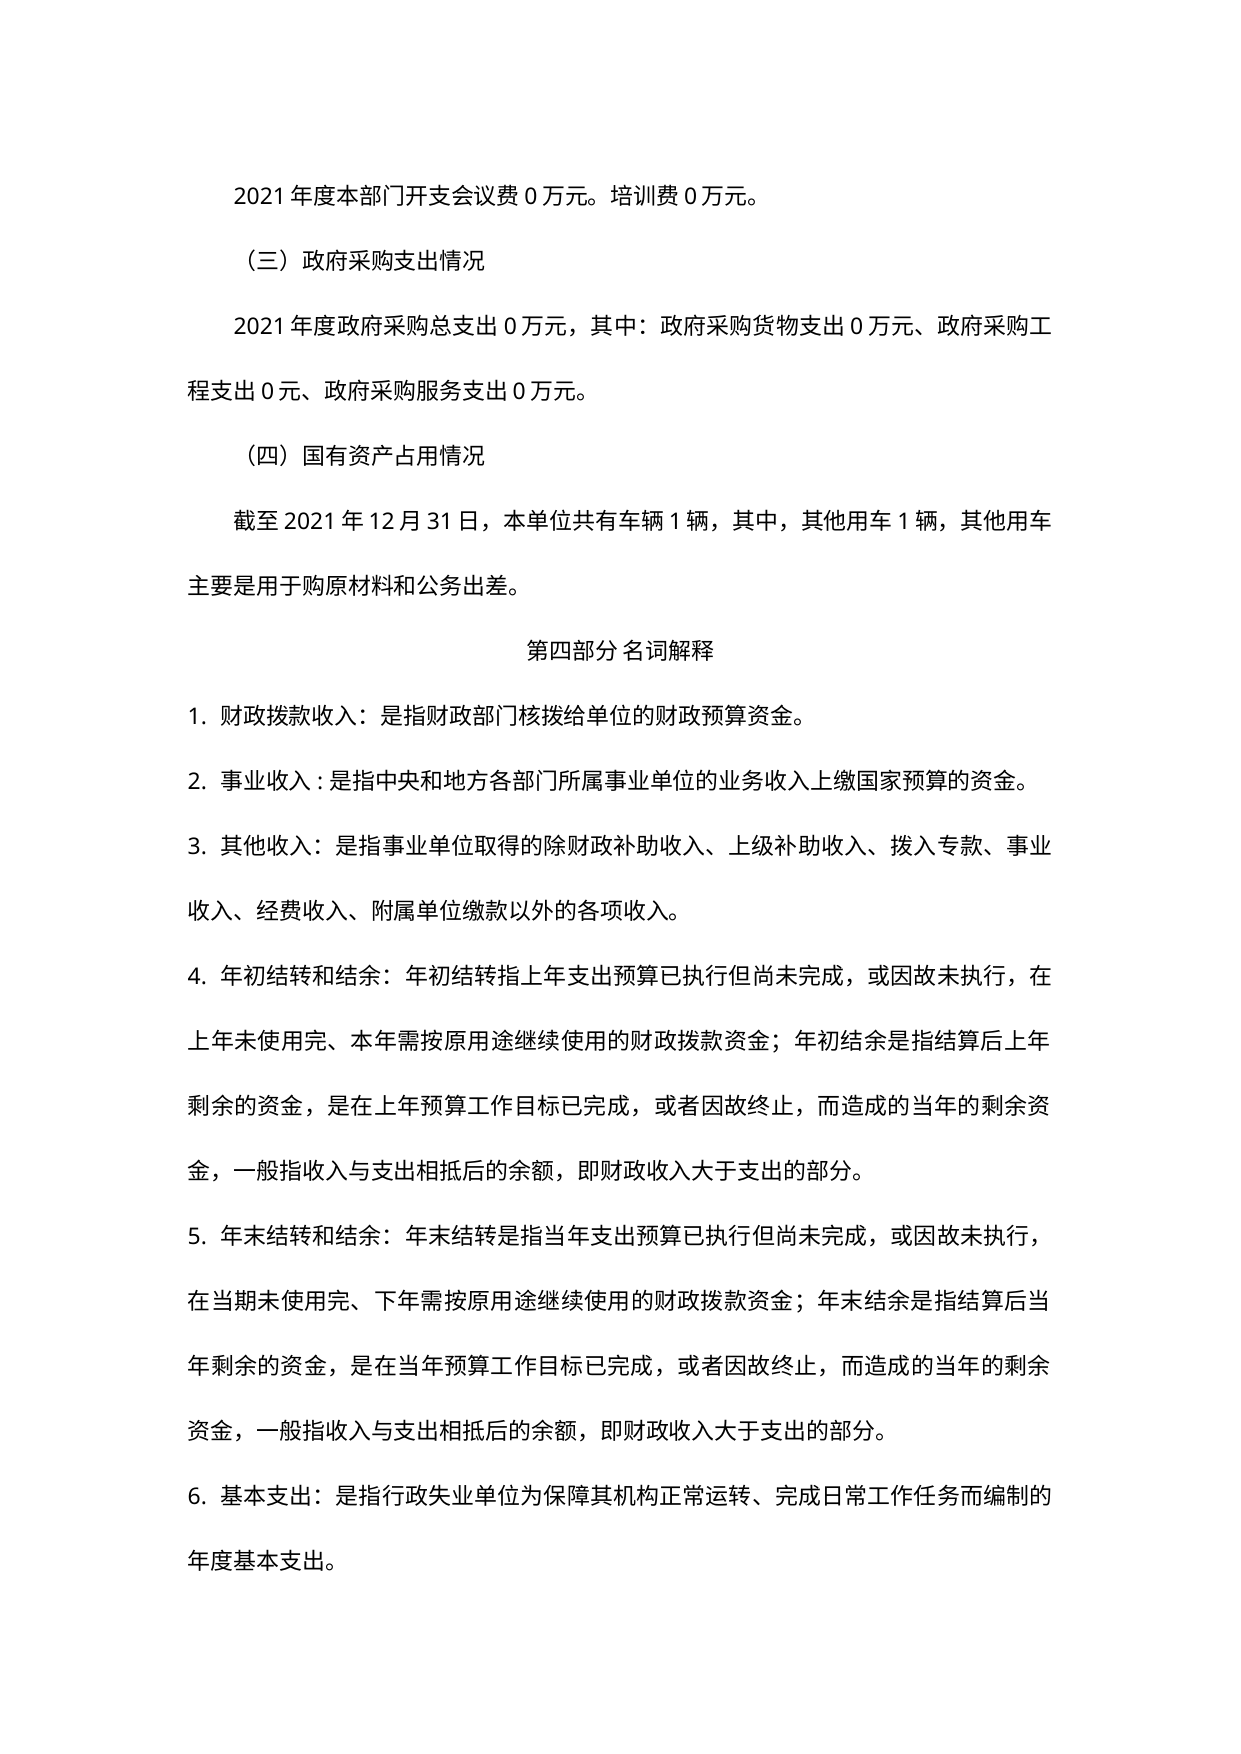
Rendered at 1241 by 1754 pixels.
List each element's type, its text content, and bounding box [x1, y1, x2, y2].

text 2021年度政府采购总支出0万元，其中：政府采购货物支出0万元、政府采购工程支出0元、政府采购服务支出0万元。 [187, 292, 1053, 422]
text 2021年度本部门开支会议费0万元。培训费0万元。 [187, 162, 1053, 227]
text （三）政府采购支出情况 [187, 227, 1053, 292]
list 财政拨款收入：是指财政部门核拨给单位的财政预算资金。 [187, 682, 1053, 747]
list 年初结转和结余：年初结转指上年支出预算已执行但尚未完成，或因故未执行，在上年未使用完、本年需按原用途继续使用的财政拨款资金；年初结余是指结算后上年剩余的资金，是在上年预算工作目标已完成，或者因故终止，而造成的当年的剩余资金，一般指收入与支出相抵后的余额，即财政收入大于支出的部分。 [187, 942, 1053, 1202]
list 年末结转和结余：年末结转是指当年支出预算已执行但尚未完成，或因故未执行，在当期未使用完、下年需按原用途继续使用的财政拨款资金；年末结余是指结算后当年剩余的资金，是在当年预算工作目标已完成，或者因故终止，而造成的当年的剩余资金，一般指收入与支出相抵后的余额，即财政收入大于支出的部分。 [187, 1202, 1053, 1462]
list 事业收入 : 是指中央和地方各部门所属事业单位的业务收入上缴国家预算的资金。 [187, 747, 1053, 812]
text （四）国有资产占用情况 [187, 422, 1053, 487]
text 截至2021年12月31日，本单位共有车辆1辆，其中，其他用车1辆，其他用车主要是用于购原材料和公务出差。 [187, 487, 1053, 617]
list 基本支出：是指行政失业单位为保障其机构正常运转、完成日常工作任务而编制的年度基本支出。 [187, 1462, 1053, 1592]
list 其他收入：是指事业单位取得的除财政补助收入、上级补助收入、拨入专款、事业收入、经费收入、附属单位缴款以外的各项收入。 [187, 812, 1053, 942]
list 名词解释 [187, 617, 1053, 682]
